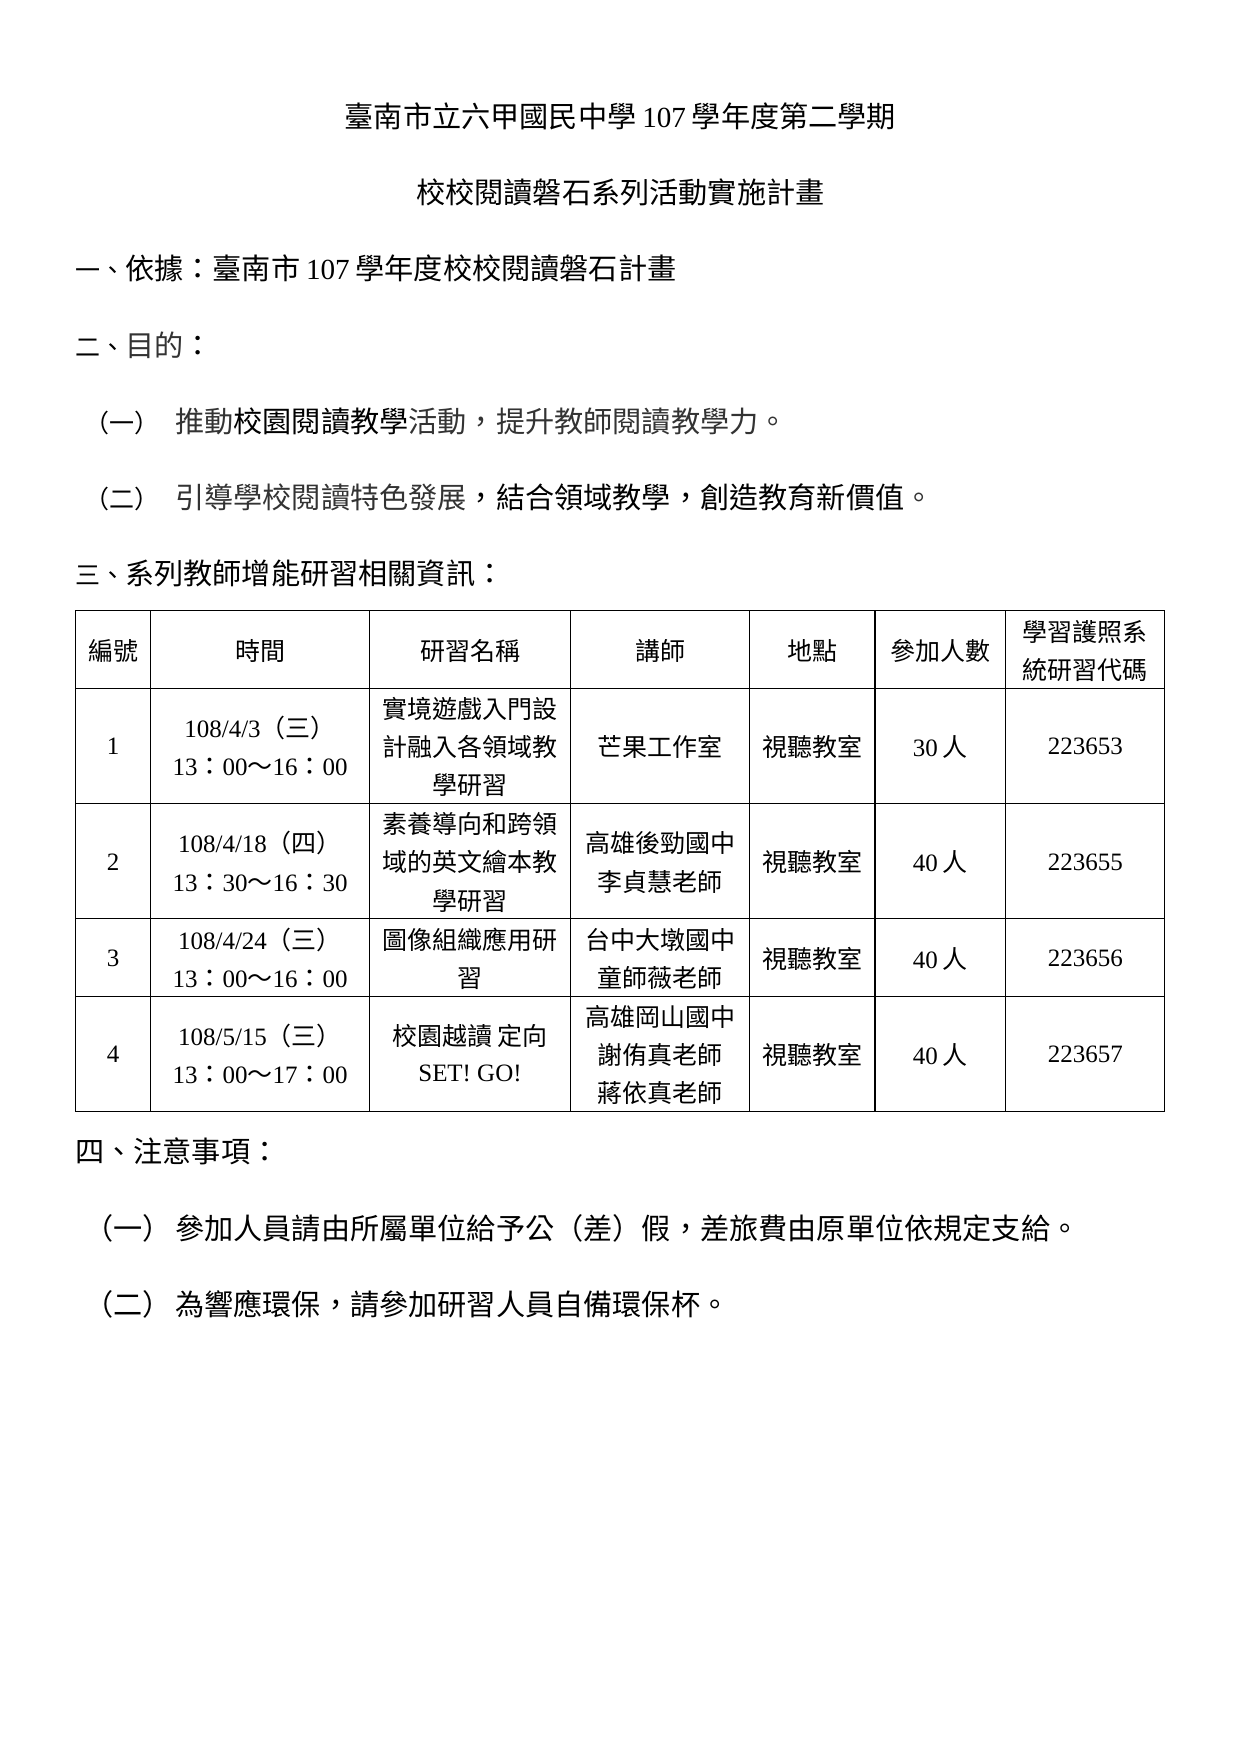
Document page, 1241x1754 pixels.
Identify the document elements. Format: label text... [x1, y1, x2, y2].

table_cell 223653 [1006, 689, 1164, 803]
table_cell 108/5/15（三） 13：00～17：00 [151, 997, 369, 1111]
table_cell 校園越讀 定向 SET! GO! [370, 997, 570, 1111]
list 參加人員請由所屬單位給予公（差）假，差旅費由原單位依規定支給。 [84, 1188, 1165, 1264]
table_header 編號 [76, 611, 150, 687]
table_cell 視聽教室 [750, 689, 874, 803]
table_cell 視聽教室 [750, 804, 874, 918]
table_cell 223657 [1006, 997, 1164, 1111]
text 臺南市立六甲國民中學107學年度第二學期 [75, 76, 1165, 153]
table_cell 30人 [876, 689, 1005, 803]
table_cell 實境遊戲入門設計融入各領域教學研習 [370, 689, 570, 803]
list 系列教師增能研習相關資訊： [75, 534, 1165, 610]
table_header 學習護照系統研習代碼 [1006, 611, 1164, 687]
table_cell 視聽教室 [750, 997, 874, 1111]
table_cell 2 [76, 804, 150, 918]
table_cell 40人 [876, 804, 1005, 918]
table_cell 108/4/24（三） 13：00～16：00 [151, 919, 369, 996]
list 為響應環保，請參加研習人員自備環保杯。 [84, 1264, 1165, 1341]
table_cell 芒果工作室 [571, 689, 749, 803]
table_cell 40人 [876, 997, 1005, 1111]
list 推動校園閱讀教學活動，提升教師閱讀教學力。 [84, 381, 1165, 458]
table_header 地點 [750, 611, 874, 687]
list 依據：臺南市107學年度校校閱讀磐石計畫 [75, 229, 1165, 305]
table_cell 3 [76, 919, 150, 996]
table_header 講師 [571, 611, 749, 687]
table_cell 高雄岡山國中 謝侑真老師 蔣依真老師 [571, 997, 749, 1111]
table_cell 視聽教室 [750, 919, 874, 996]
table_cell 1 [76, 689, 150, 803]
table_cell 素養導向和跨領域的英文繪本教學研習 [370, 804, 570, 918]
table_cell 4 [76, 997, 150, 1111]
table_header 參加人數 [876, 611, 1005, 687]
list 目的： [75, 305, 1165, 381]
table_cell 223655 [1006, 804, 1164, 918]
table_cell 108/4/18（四） 13：30～16：30 [151, 804, 369, 918]
table_cell 108/4/3（三） 13：00～16：00 [151, 689, 369, 803]
list 引導學校閱讀特色發展，結合領域教學，創造教育新價值。 [84, 458, 1165, 534]
table_cell 223656 [1006, 919, 1164, 996]
list 注意事項： [75, 1112, 1165, 1188]
table_cell 台中大墩國中 童師薇老師 [571, 919, 749, 996]
table_cell 圖像組織應用研習 [370, 919, 570, 996]
table_header 研習名稱 [370, 611, 570, 687]
table_cell 高雄後勁國中 李貞慧老師 [571, 804, 749, 918]
table_cell 40人 [876, 919, 1005, 996]
table_header 時間 [151, 611, 369, 687]
text 校校閱讀磐石系列活動實施計畫 [75, 153, 1165, 229]
